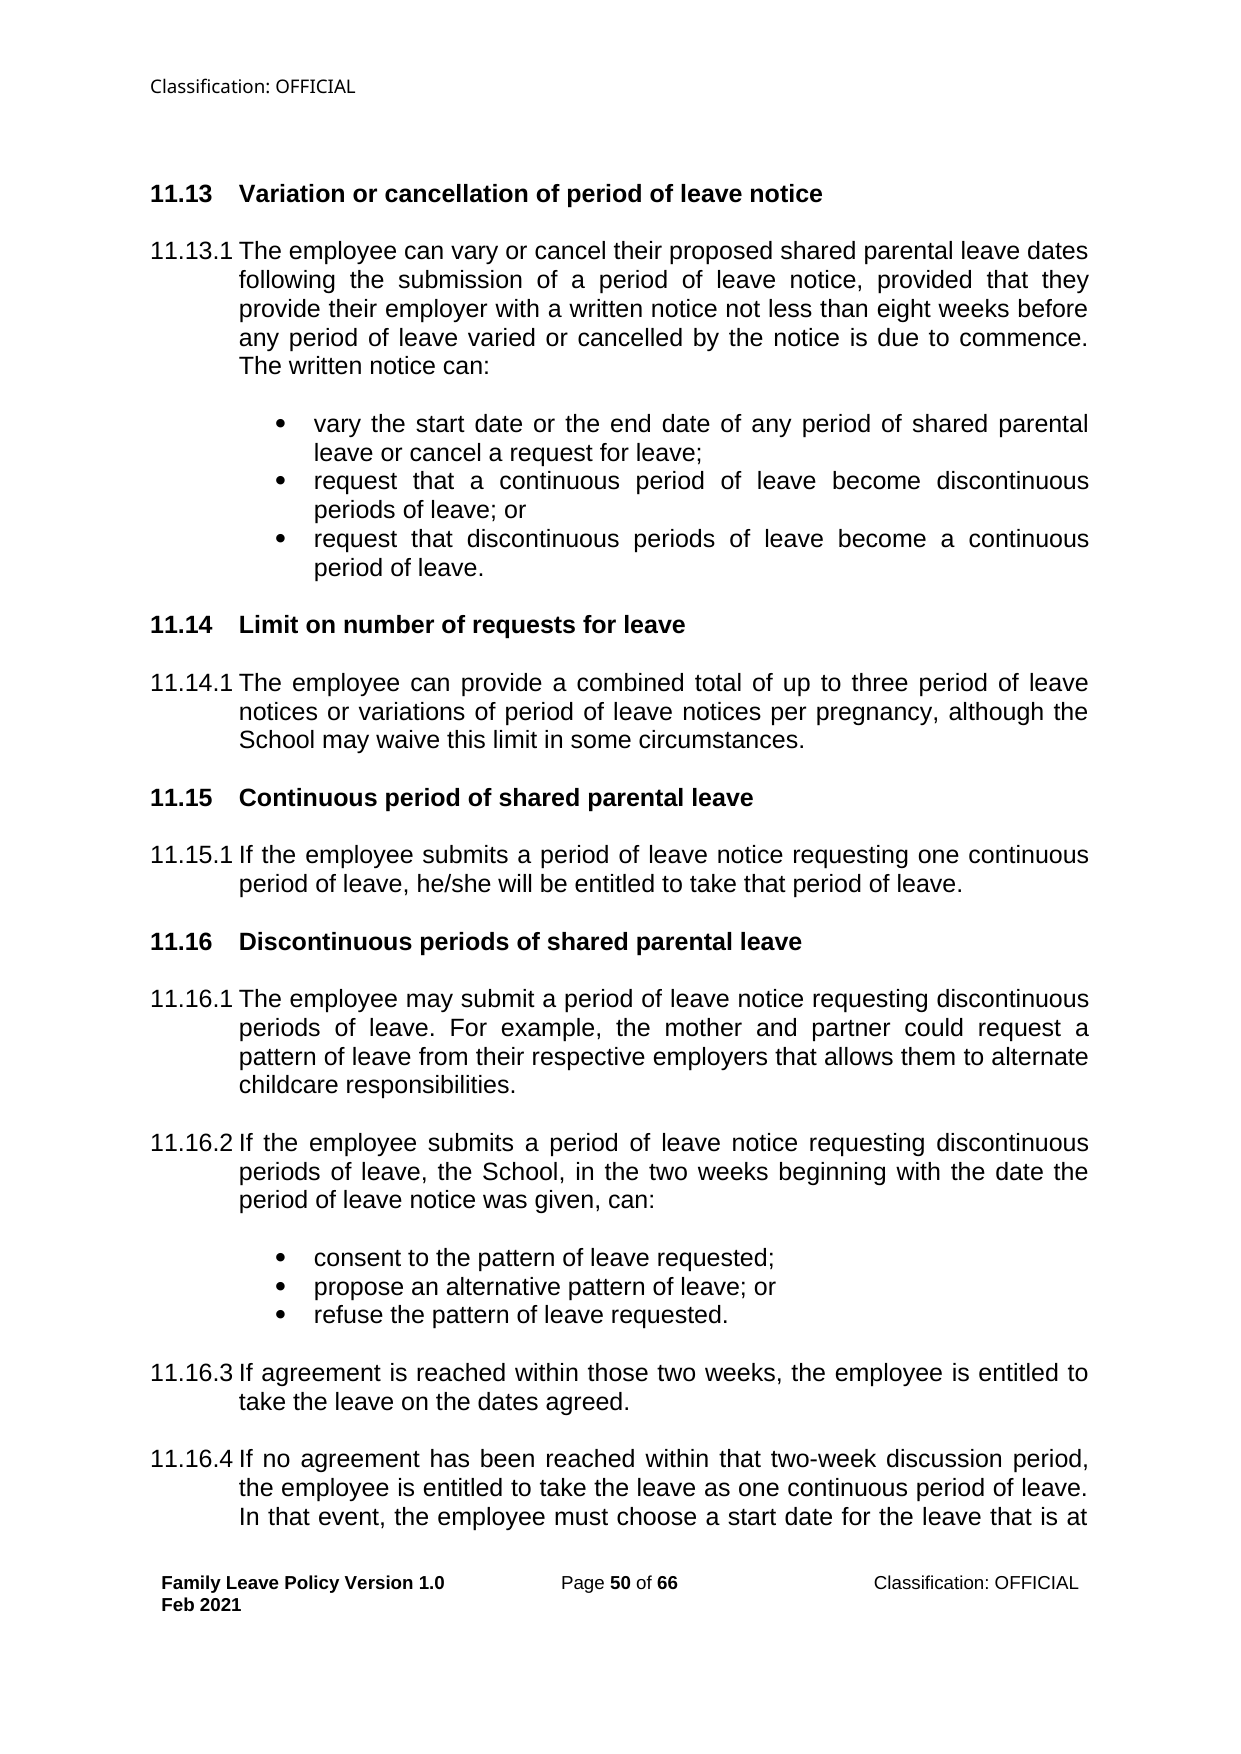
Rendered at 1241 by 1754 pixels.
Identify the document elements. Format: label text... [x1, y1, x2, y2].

list consent to the pattern of leave requested; [276, 1243, 1090, 1272]
list Limit on number of requests for leave [150, 610, 1090, 639]
list If agreement is reached within those two weeks, the employee is entitled to take the leave on the dates agreed. [150, 1358, 1090, 1416]
list propose an alternative pattern of leave; or [276, 1272, 1090, 1301]
list If the employee submits a period of leave notice requesting discontinuous periods of leave, the School, in the two weeks beginning with the date the period of leave notice was given, can: [150, 1128, 1090, 1214]
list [150, 1444, 1090, 1531]
list Discontinuous periods of shared parental leave [150, 927, 1090, 955]
list Continuous period of shared parental leave [150, 783, 1090, 812]
list request that a continuous period of leave become discontinuous periods of leave; or [276, 466, 1090, 524]
list The employee can provide a combined total of up to three period of leave notices or variations of period of leave notices per pregnancy, although the School may waive this limit in some circumstances. [150, 668, 1090, 754]
list refuse the pattern of leave requested. [276, 1301, 1090, 1329]
list request that discontinuous periods of leave become a continuous period of leave. [276, 524, 1090, 582]
list Variation or cancellation of period of leave notice [150, 179, 1090, 207]
list The employee can vary or cancel their proposed shared parental leave dates following the submission of a period of leave notice, provided that they provide their employer with a written notice not less than eight weeks before any period of leave varied or cancelled by the notice is due to commence. The written notice can: [150, 236, 1090, 380]
list If the employee submits a period of leave notice requesting one continuous period of leave, he/she will be entitled to take that period of leave. [150, 840, 1090, 898]
list The employee may submit a period of leave notice requesting discontinuous periods of leave. For example, the mother and partner could request a pattern of leave from their respective employers that allows them to alternate childcare responsibilities. [150, 984, 1090, 1099]
list vary the start date or the end date of any period of shared parental leave or cancel a request for leave; [276, 409, 1090, 466]
